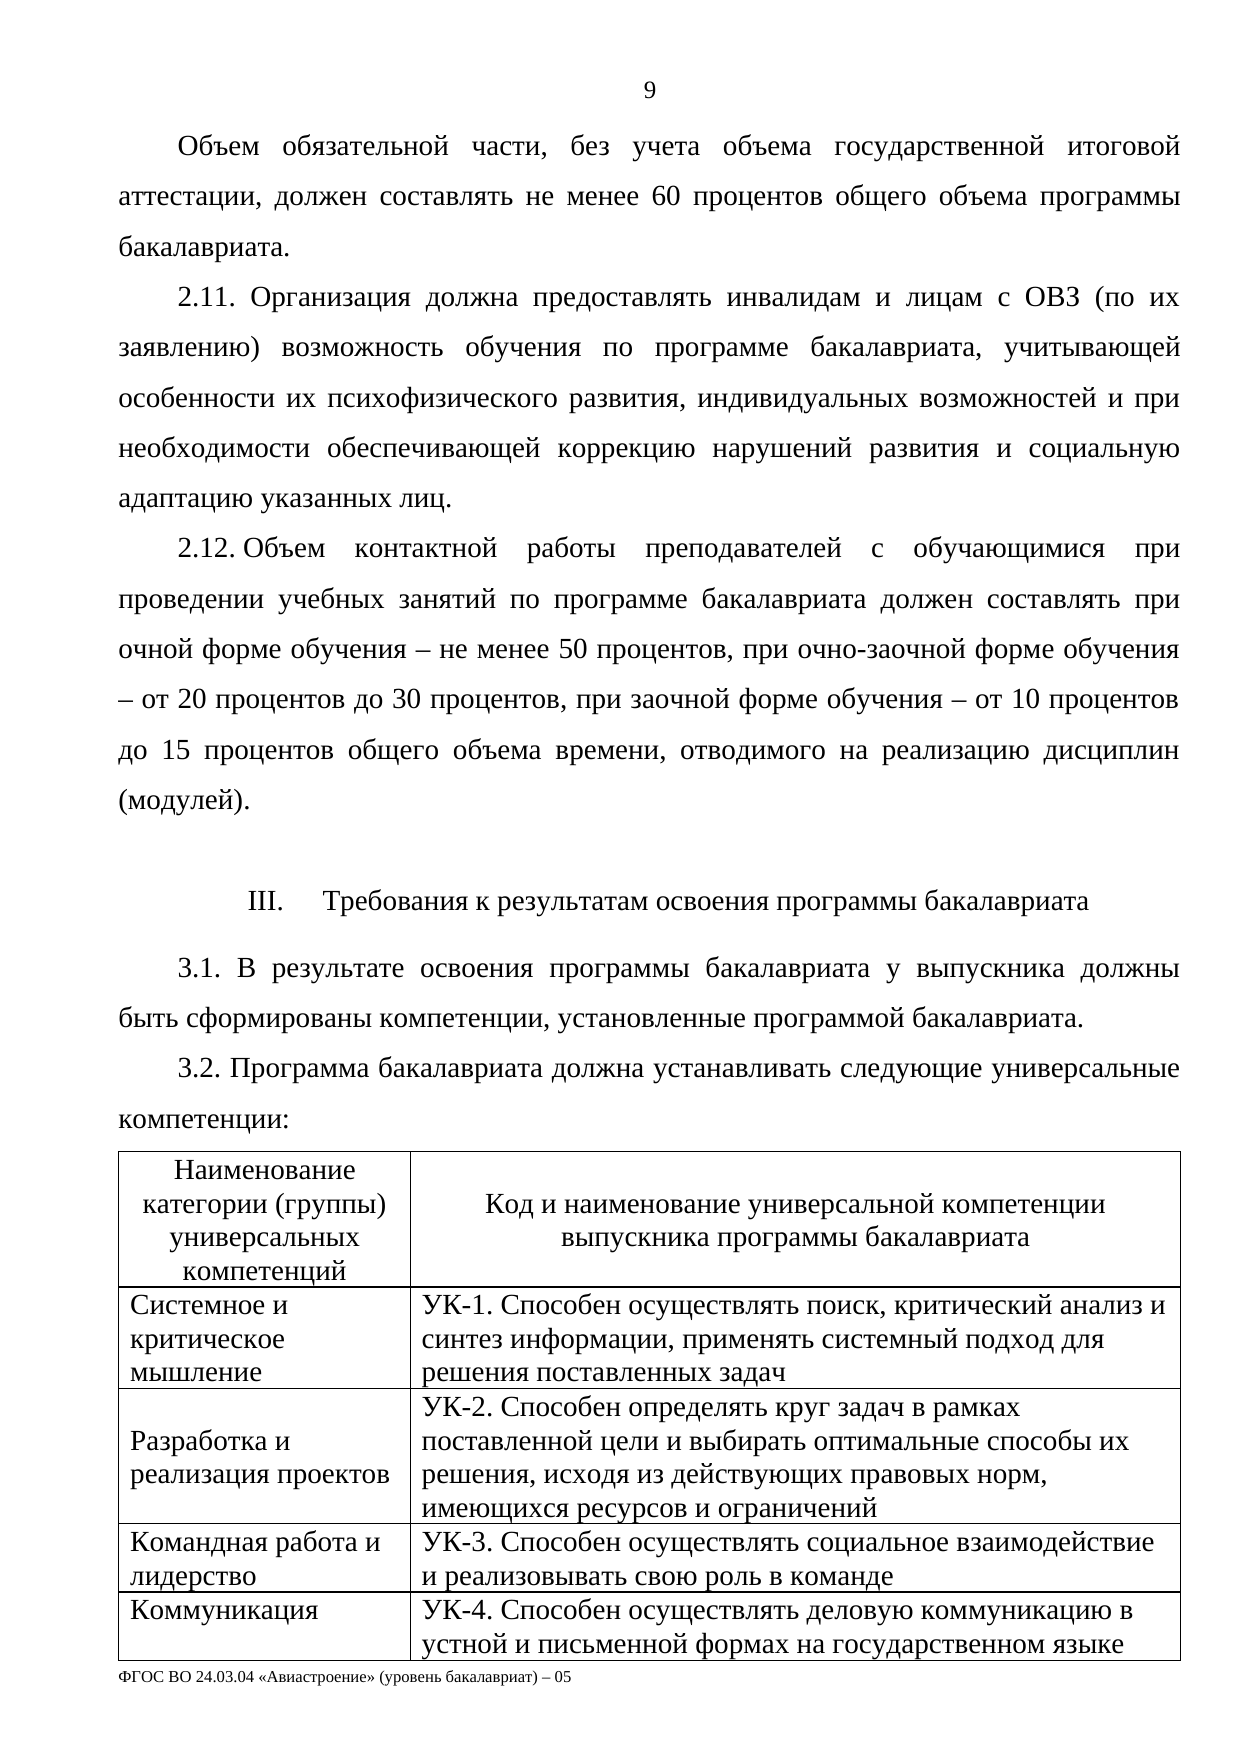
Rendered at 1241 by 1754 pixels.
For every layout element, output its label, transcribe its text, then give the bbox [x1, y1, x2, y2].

table_cell Разработка и реализация проектов [119, 1389, 410, 1523]
text 3.1. В результате освоения программы бакалавриата у выпускника должны быть сформированы компетенции, установленные программой бакалавриата. [118, 950, 1181, 1034]
table_cell Коммуникация [119, 1593, 410, 1659]
table_header Код и наименование универсальной компетенции выпускника программы бакалавриата [411, 1152, 1180, 1286]
text 2.11. Организация должна предоставлять инвалидам и лицам с ОВЗ (по их заявлению) возможность обучения по программе бакалавриата, учитывающей особенности их психофизического развития, индивидуальных возможностей и при необходимости обеспечивающей коррекцию нарушений развития и социальную адаптацию указанных лиц. [118, 279, 1181, 514]
table_cell УК-2. Способен определять круг задач в рамках поставленной цели и выбирать оптимальные способы их решения, исходя из действующих правовых норм, имеющихся ресурсов и ограничений [411, 1389, 1180, 1523]
text 3.2. Программа бакалавриата должна устанавливать следующие универсальные компетенции: [118, 1051, 1181, 1134]
table_cell УК-1. Способен осуществлять поиск, критический анализ и синтез информации, применять системный подход для решения поставленных задач [411, 1288, 1180, 1388]
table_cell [411, 1593, 1180, 1659]
table_header Наименование категории (группы) универсальных компетенций [119, 1152, 410, 1286]
table_cell Системное и критическое мышление [119, 1288, 410, 1388]
table_cell Командная работа и лидерство [119, 1524, 410, 1591]
text Объем обязательной части, без учета объема государственной итоговой аттестации, должен составлять не менее 60 процентов общего объема программы бакалавриата. [118, 128, 1181, 262]
text 2.12. Объем контактной работы преподавателей с обучающимися при проведении учебных занятий по программе бакалавриата должен составлять при очной форме обучения – не менее 50 процентов, при очно-заочной форме обучения – от 20 процентов до 30 процентов, при заочной форме обучения – от 10 процентов до 15 процентов общего объема времени, отводимого на реализацию дисциплин (модулей). [118, 531, 1181, 816]
list Требования к результатам освоения программы бакалавриата [156, 883, 1181, 916]
table_cell УК-3. Способен осуществлять социальное взаимодействие и реализовывать свою роль в команде [411, 1524, 1180, 1591]
